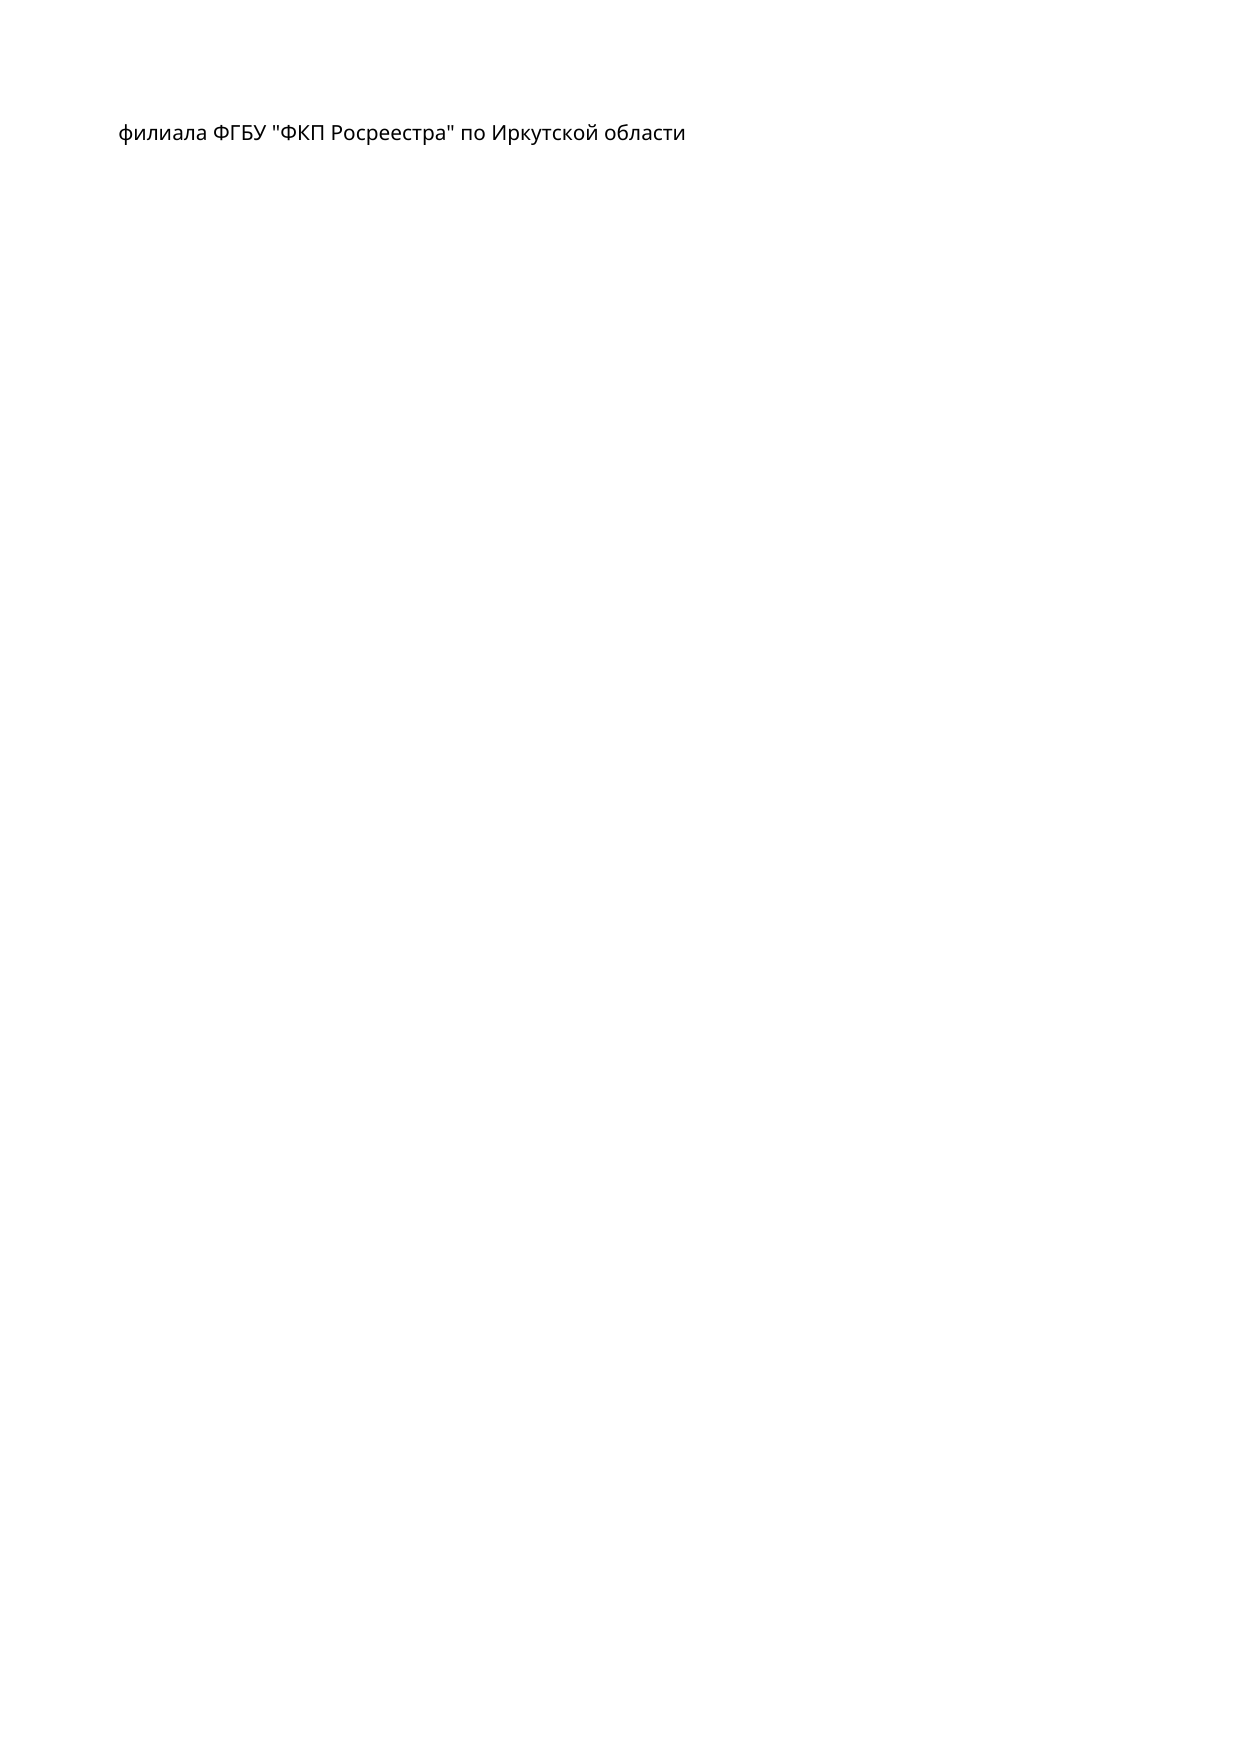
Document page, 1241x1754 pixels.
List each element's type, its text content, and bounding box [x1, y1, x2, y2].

text филиала ФГБУ "ФКП Росреестра" по Иркутской области [118, 118, 1181, 147]
